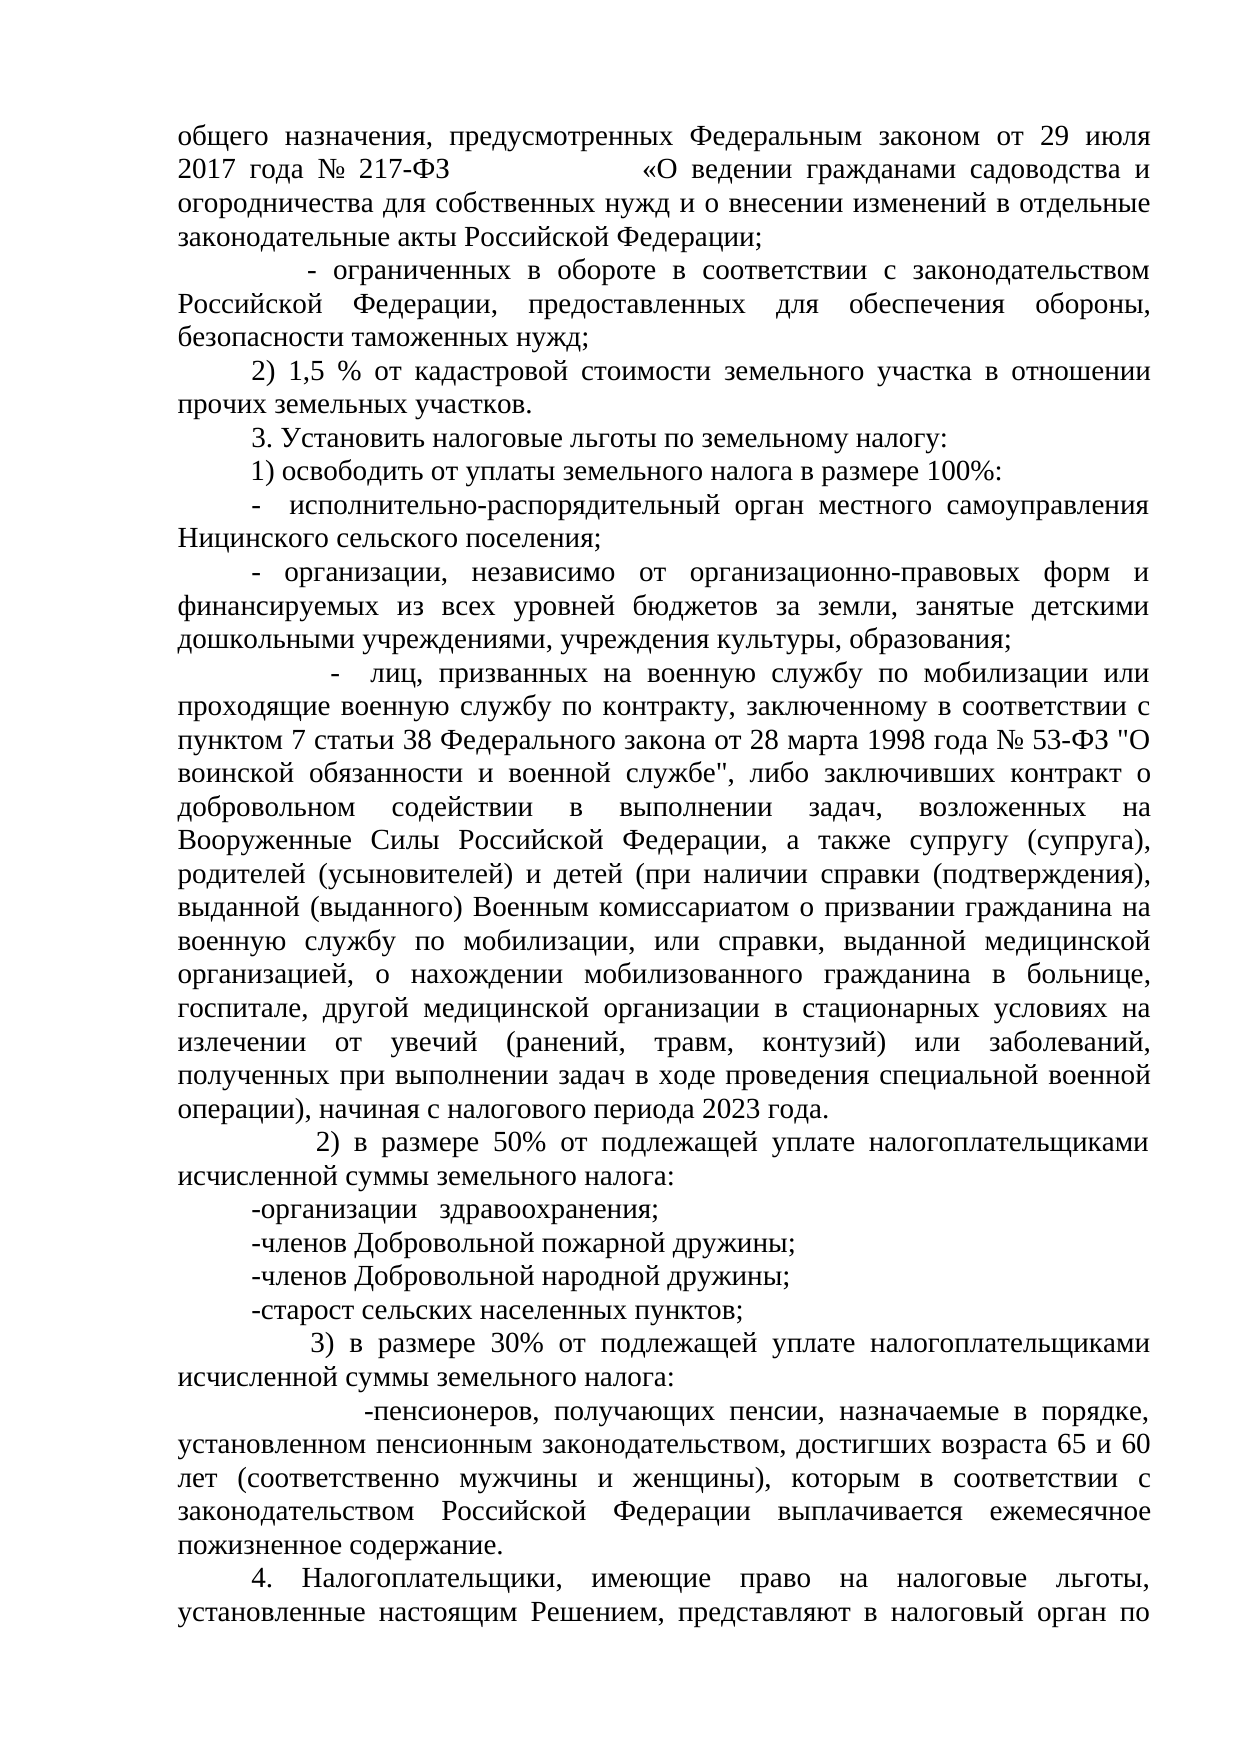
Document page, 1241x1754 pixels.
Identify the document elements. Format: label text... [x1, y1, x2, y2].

text -старост сельских населенных пунктов; [177, 1292, 1150, 1326]
text -членов Добровольной пожарной дружины; [177, 1225, 1150, 1258]
text - лиц, призванных на военную службу по мобилизации или проходящие военную службу по контракту, заключенному в соответствии с пунктом 7 статьи 38 Федерального закона от 28 марта 1998 года № 53-ФЗ "О воинской обязанности и военной службе", либо заключивших контракт о добровольном содействии в выполнении задач, возложенных на Вооруженные Силы Российской Федерации, а также супругу (супруга), родителей (усыновителей) и детей (при наличии справки (подтверждения), выданной (выданного) Военным комиссариатом о призвании гражданина на военную службу по мобилизации, или справки, выданной медицинской организацией, о нахождении мобилизованного гражданина в больнице, госпитале, другой медицинской организации в стационарных условиях на излечении от увечий (ранений, травм, контузий) или заболеваний, полученных при выполнении задач в ходе проведения специальной военной операции), начиная с налогового периода 2023 года. [177, 655, 1152, 1124]
text - организации, независимо от организационно-правовых форм и финансируемых из всех уровней бюджетов за земли, занятые детскими дошкольными учреждениями, учреждения культуры, образования; [177, 554, 1150, 655]
text 2) 1,5 % от кадастровой стоимости земельного участка в отношении прочих земельных участков. [177, 353, 1152, 420]
text - исполнительно-распорядительный орган местного самоуправления Ницинского сельского поселения; [177, 487, 1150, 554]
text - ограниченных в обороте в соответствии с законодательством Российской Федерации, предоставленных для обеспечения обороны, безопасности таможенных нужд; [177, 252, 1152, 353]
text 3) в размере 30% от подлежащей уплате налогоплательщиками исчисленной суммы земельного налога: [177, 1326, 1152, 1393]
text 2) в размере 50% от подлежащей уплате налогоплательщиками исчисленной суммы земельного налога: [177, 1124, 1150, 1191]
text 1) освободить от уплаты земельного налога в размере 100%: [177, 453, 1150, 487]
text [177, 118, 1152, 252]
text -организации здравоохранения; [177, 1191, 1150, 1225]
text -членов Добровольной народной дружины; [177, 1258, 1150, 1292]
text -пенсионеров, получающих пенсии, назначаемые в порядке, установленном пенсионным законодательством, достигших возраста 65 и 60 лет (соответственно мужчины и женщины), которым в соответствии с законодательством Российской Федерации выплачивается ежемесячное пожизненное содержание. [177, 1393, 1152, 1560]
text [177, 1560, 1151, 1627]
text 3. Установить налоговые льготы по земельному налогу: [177, 420, 1150, 453]
